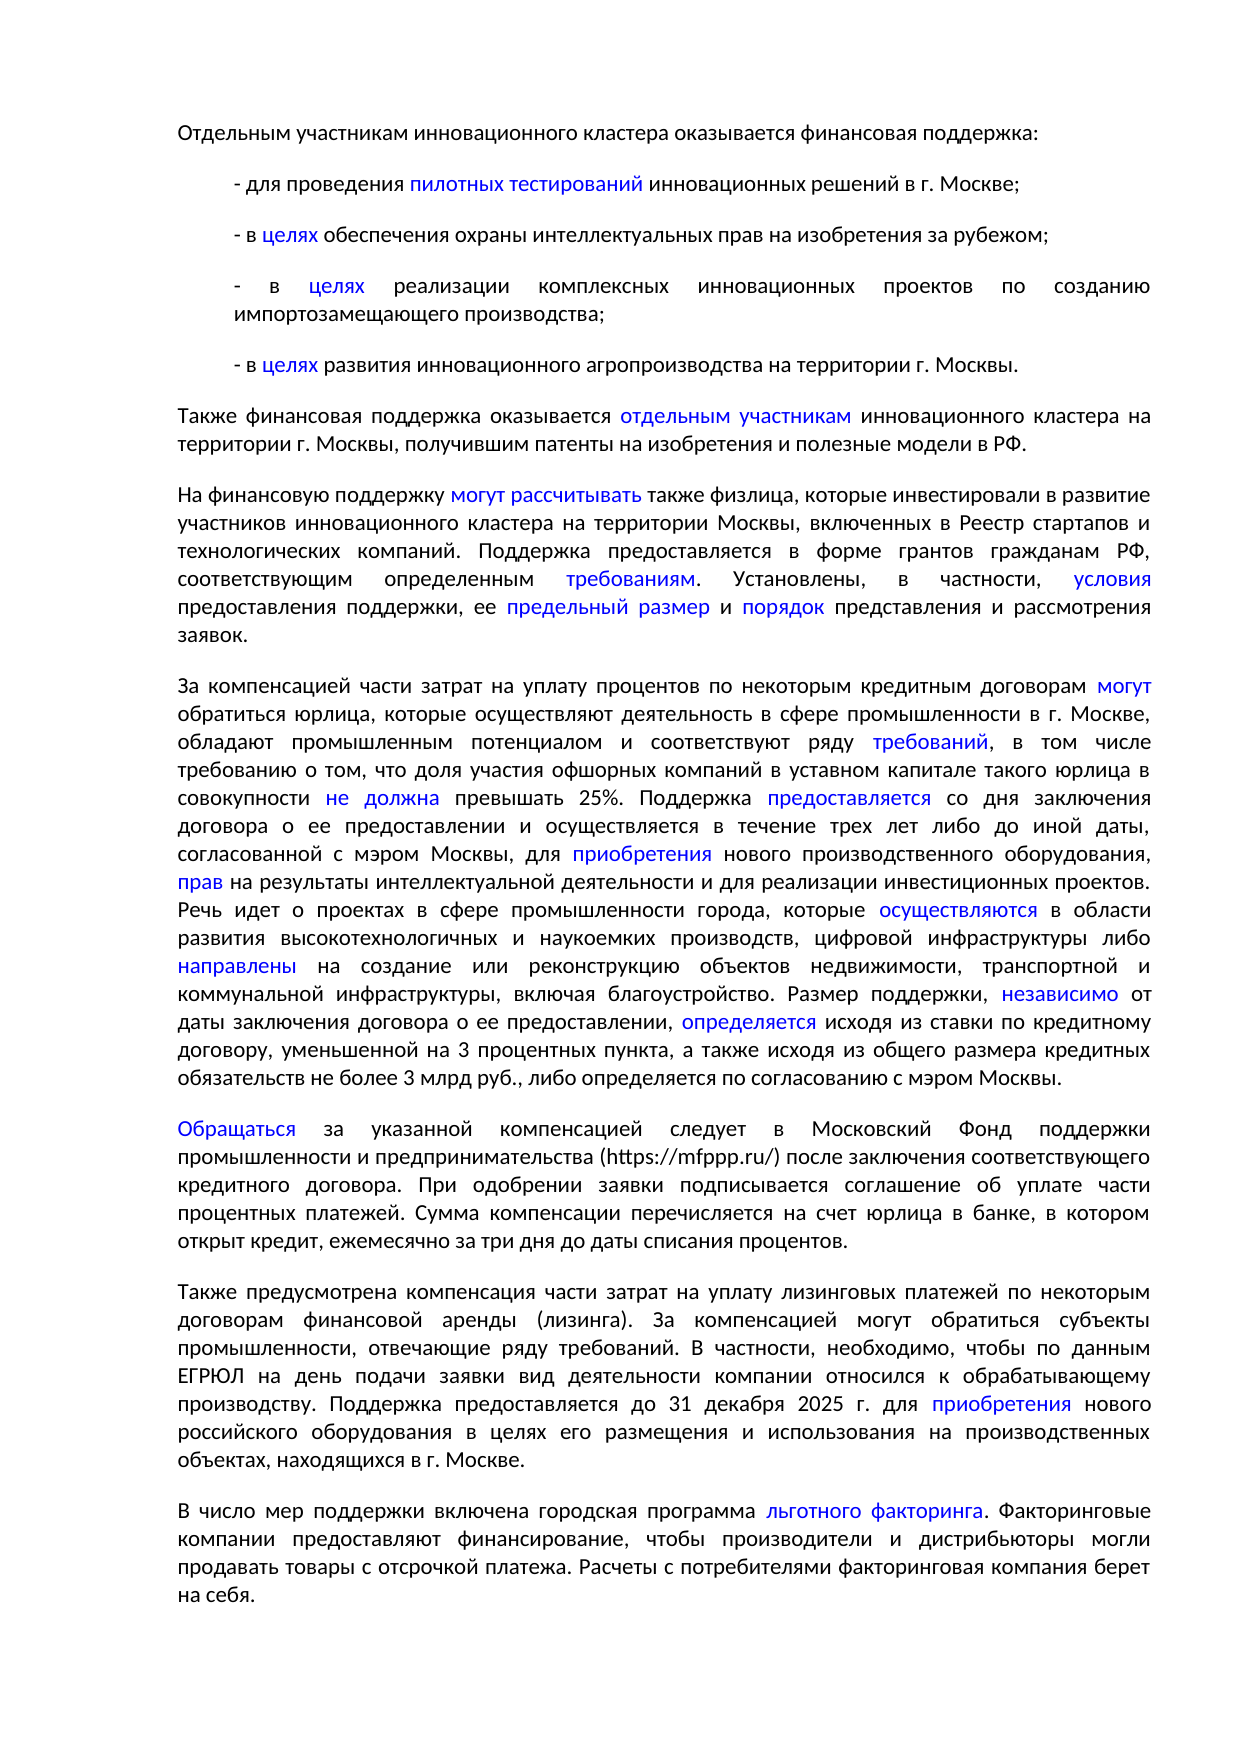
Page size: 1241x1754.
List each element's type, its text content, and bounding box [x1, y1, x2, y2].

text - для проведения пилотных тестирований инновационных решений в г. Москве; [233, 169, 1152, 197]
text За компенсацией части затрат на уплату процентов по некоторым кредитным договорам могут обратиться юрлица, которые осуществляют деятельность в сфере промышленности в г. Москве, обладают промышленным потенциалом и соответствуют ряду требований, в том числе требованию о том, что доля участия офшорных компаний в уставном капитале такого юрлица в совокупности не должна превышать 25%. Поддержка предоставляется со дня заключения договора о ее предоставлении и осуществляется в течение трех лет либо до иной даты, согласованной с мэром Москвы, для приобретения нового производственного оборудования, прав на результаты интеллектуальной деятельности и для реализации инвестиционных проектов. Речь идет о проектах в сфере промышленности города, которые осуществляются в области развития высокотехнологичных и наукоемких производств, цифровой инфраструктуры либо направлены на создание или реконструкцию объектов недвижимости, транспортной и коммунальной инфраструктуры, включая благоустройство. Размер поддержки, независимо от даты заключения договора о ее предоставлении, определяется исходя из ставки по кредитному договору, уменьшенной на 3 процентных пункта, а также исходя из общего размера кредитных обязательств не более 3 млрд руб., либо определяется по согласованию с мэром Москвы. [177, 671, 1152, 1091]
text Обращаться за указанной компенсацией следует в Московский Фонд поддержки промышленности и предпринимательства (https://mfppp.ru/) после заключения соответствующего кредитного договора. При одобрении заявки подписывается соглашение об уплате части процентных платежей. Сумма компенсации перечисляется на счет юрлица в банке, в котором открыт кредит, ежемесячно за три дня до даты списания процентов. [177, 1114, 1152, 1254]
text Также предусмотрена компенсация части затрат на уплату лизинговых платежей по некоторым договорам финансовой аренды (лизинга). За компенсацией могут обратиться субъекты промышленности, отвечающие ряду требований. В частности, необходимо, чтобы по данным ЕГРЮЛ на день подачи заявки вид деятельности компании относился к обрабатывающему производству. Поддержка предоставляется до 31 декабря 2025 г. для приобретения нового российского оборудования в целях его размещения и использования на производственных объектах, находящихся в г. Москве. [177, 1277, 1152, 1473]
text В число мер поддержки включена городская программа льготного факторинга. Факторинговые компании предоставляют финансирование, чтобы производители и дистрибьюторы могли продавать товары с отсрочкой платежа. Расчеты с потребителями факторинговая компания берет на себя. [177, 1496, 1152, 1608]
text - в целях обеспечения охраны интеллектуальных прав на изобретения за рубежом; [233, 220, 1152, 248]
text Также финансовая поддержка оказывается отдельным участникам инновационного кластера на территории г. Москвы, получившим патенты на изобретения и полезные модели в РФ. [177, 401, 1152, 457]
text Отдельным участникам инновационного кластера оказывается финансовая поддержка: [177, 118, 1152, 146]
text На финансовую поддержку могут рассчитывать также физлица, которые инвестировали в развитие участников инновационного кластера на территории Москвы, включенных в Реестр стартапов и технологических компаний. Поддержка предоставляется в форме грантов гражданам РФ, соответствующим определенным требованиям. Установлены, в частности, условия предоставления поддержки, ее предельный размер и порядок представления и рассмотрения заявок. [177, 480, 1152, 648]
text - в целях реализации комплексных инновационных проектов по созданию импортозамещающего производства; [233, 271, 1152, 327]
text - в целях развития инновационного агропроизводства на территории г. Москвы. [233, 350, 1152, 378]
